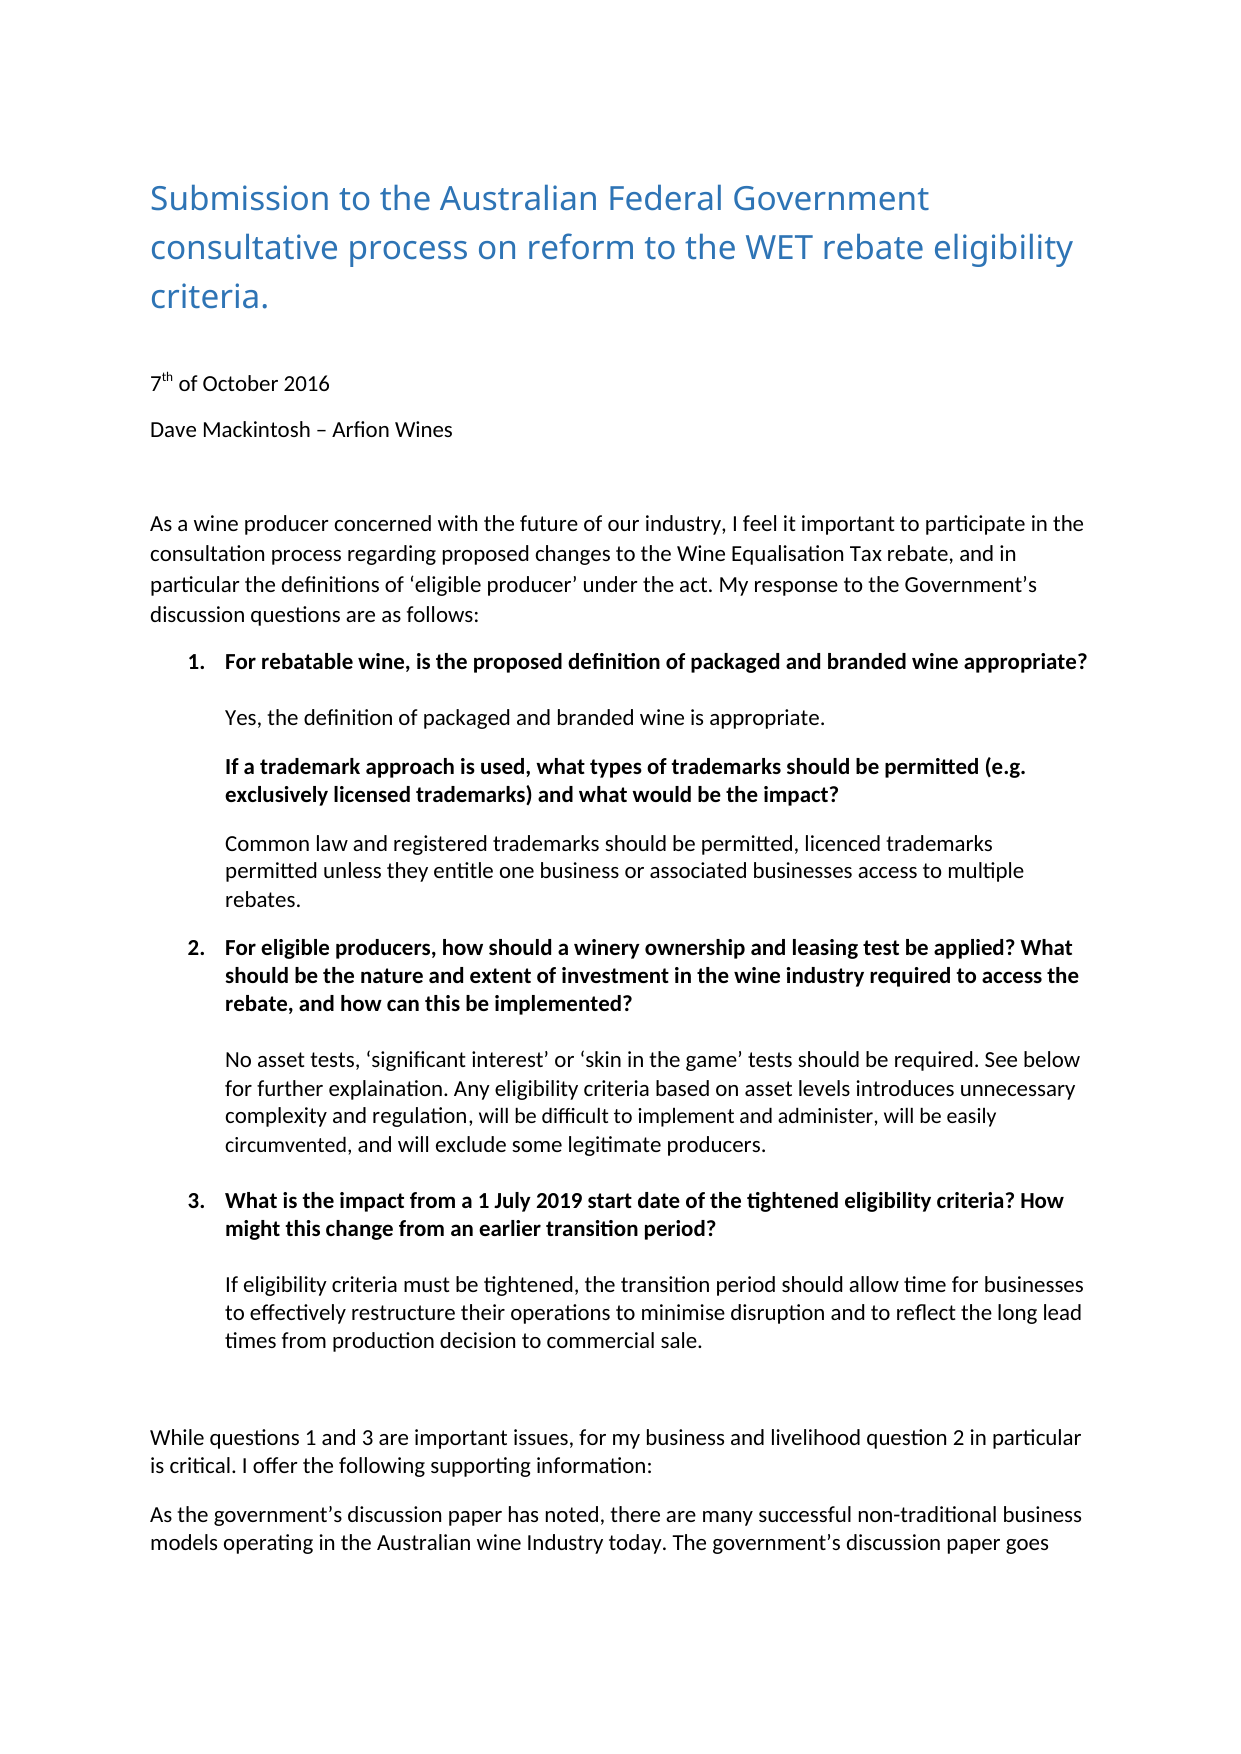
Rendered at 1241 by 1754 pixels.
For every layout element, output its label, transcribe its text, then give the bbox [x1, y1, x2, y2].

text Common law and registered trademarks should be permitted, licenced trademarks permitted unless they entitle one business or associated businesses access to multiple rebates. [225, 829, 1090, 913]
list For eligible producers, how should a winery ownership and leasing test be applied? What should be the nature and extent of investment in the wine industry required to access the rebate, and how can this be implemented? [187, 933, 1090, 1018]
subtitle Submission to the Australian Federal Government consultative process on reform to the WET rebate eligibility criteria. [150, 175, 1090, 318]
list No asset tests, ‘significant interest’ or ‘skin in the game’ tests should be required. See below for further explaination. Any eligibility criteria based on asset levels introduces unnecessary complexity and regulation, will be difficult to implement and administer, will be easily circumvented, and will exclude some legitimate producers. [225, 1046, 1090, 1158]
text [150, 1500, 1090, 1556]
text If a trademark approach is used, what types of trademarks should be permitted (e.g. exclusively licensed trademarks) and what would be the impact? [225, 752, 1090, 808]
text While questions 1 and 3 are important issues, for my business and livelihood question 2 in particular is critical. I offer the following supporting information: [150, 1423, 1090, 1479]
list Yes, the definition of packaged and branded wine is appropriate. [225, 703, 1090, 731]
text Dave Mackintosh – Arfion Wines [150, 416, 1090, 444]
text As a wine producer concerned with the future of our industry, I feel it important to participate in the consultation process regarding proposed changes to the Wine Equalisation Tax rebate, and in particular the definitions of ‘eligible producer’ under the act. My response to the Government’s discussion questions are as follows: [150, 509, 1090, 628]
list What is the impact from a 1 July 2019 start date of the tightened eligibility criteria? How might this change from an earlier transition period? [187, 1186, 1090, 1242]
list If eligibility criteria must be tightened, the transition period should allow time for businesses to effectively restructure their operations to minimise disruption and to reflect the long lead times from production decision to commercial sale. [225, 1270, 1090, 1354]
list For rebatable wine, is the proposed definition of packaged and branded wine appropriate? [187, 647, 1090, 675]
text 7th of October 2016 [150, 369, 1090, 397]
